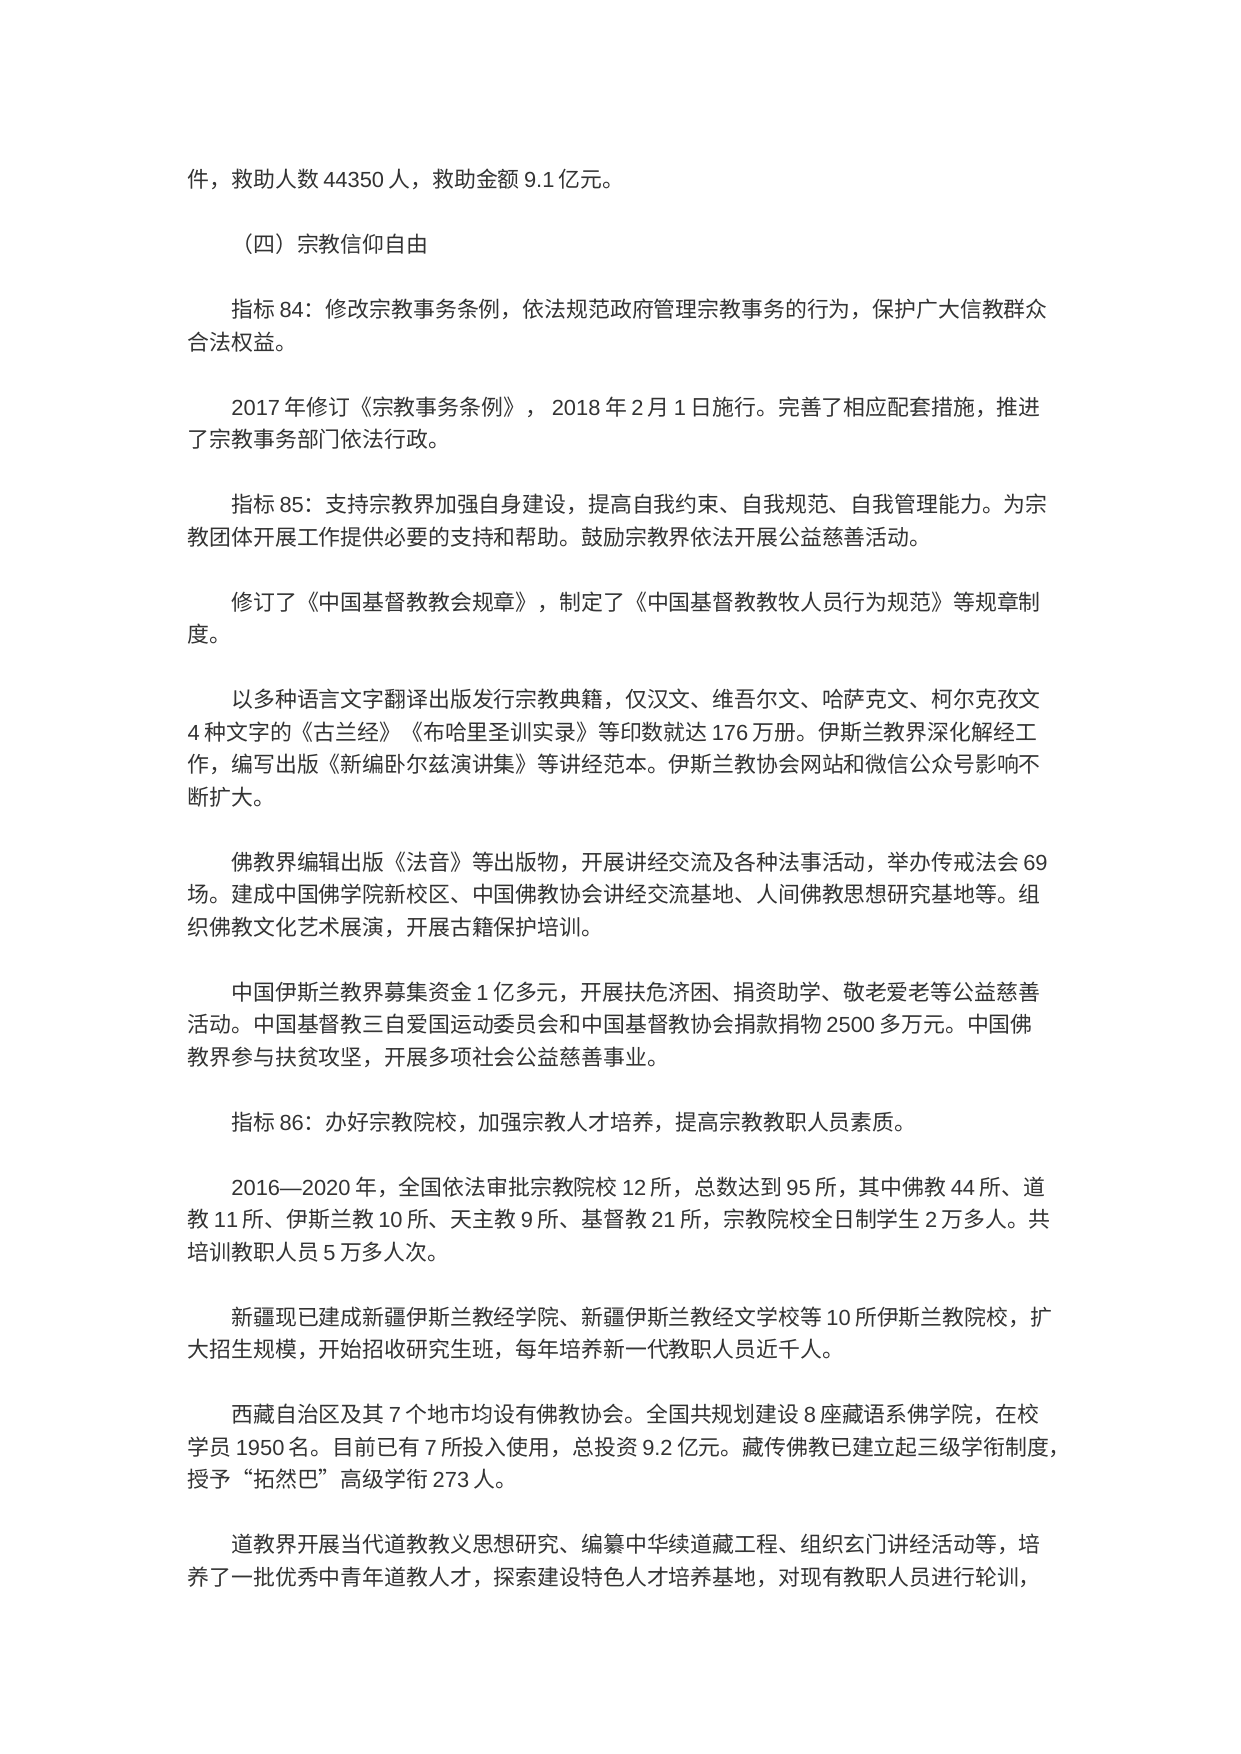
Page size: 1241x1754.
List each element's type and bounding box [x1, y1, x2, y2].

text [187, 162, 1053, 1592]
